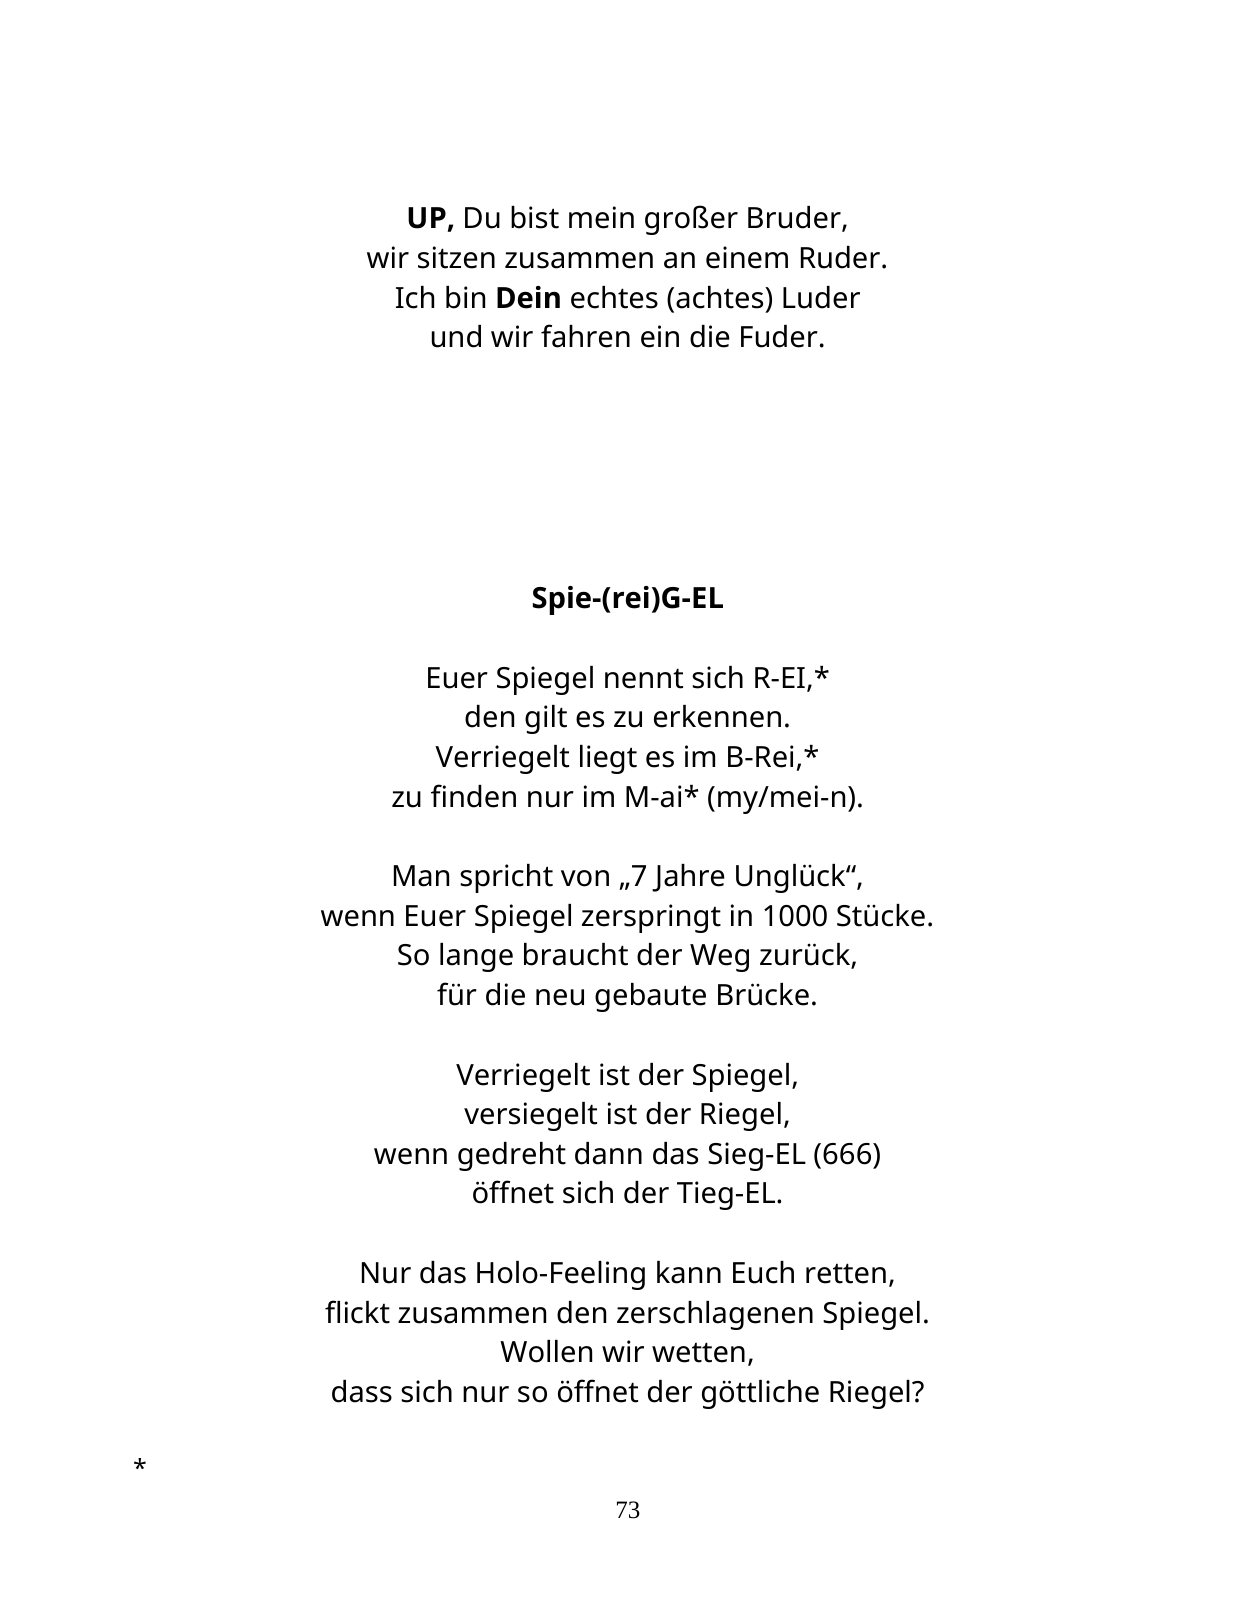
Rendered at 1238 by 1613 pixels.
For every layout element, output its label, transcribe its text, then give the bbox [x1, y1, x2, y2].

text wenn gedreht dann das Sieg-EL (666) [133, 1133, 1122, 1173]
text Verriegelt liegt es im B-Rei,* [133, 736, 1122, 776]
text versiegelt ist der Riegel, [133, 1093, 1122, 1133]
text öffnet sich der Tieg-EL. [133, 1173, 1122, 1212]
text dass sich nur so öffnet der göttliche Riegel? [133, 1371, 1122, 1411]
text * [133, 1451, 1122, 1485]
text So lange braucht der Weg zurück, [133, 935, 1122, 974]
text Spie-(rei)G-EL [133, 577, 1122, 617]
text Verriegelt ist der Spiegel, [133, 1054, 1122, 1093]
text zu finden nur im M-ai* (my/mei-n). [133, 776, 1122, 816]
text Nur das Holo-Feeling kann Euch retten, [133, 1252, 1122, 1292]
text Wollen wir wetten, [133, 1332, 1122, 1371]
text für die neu gebaute Brücke. [133, 974, 1122, 1014]
text wir sitzen zusammen an einem Ruder. [133, 237, 1122, 277]
text den gilt es zu erkennen. [133, 697, 1122, 736]
text wenn Euer Spiegel zerspringt in 1000 Stücke. [133, 895, 1122, 935]
text und wir fahren ein die Fuder. [133, 317, 1122, 356]
text UP, Du bist mein großer Bruder, [133, 197, 1122, 237]
text Man spricht von „7 Jahre Unglück“, [133, 855, 1122, 895]
text Euer Spiegel nennt sich R-EI,* [133, 657, 1122, 697]
text flickt zusammen den zerschlagenen Spiegel. [133, 1292, 1122, 1332]
text Ich bin Dein echtes (achtes) Luder [133, 277, 1122, 317]
